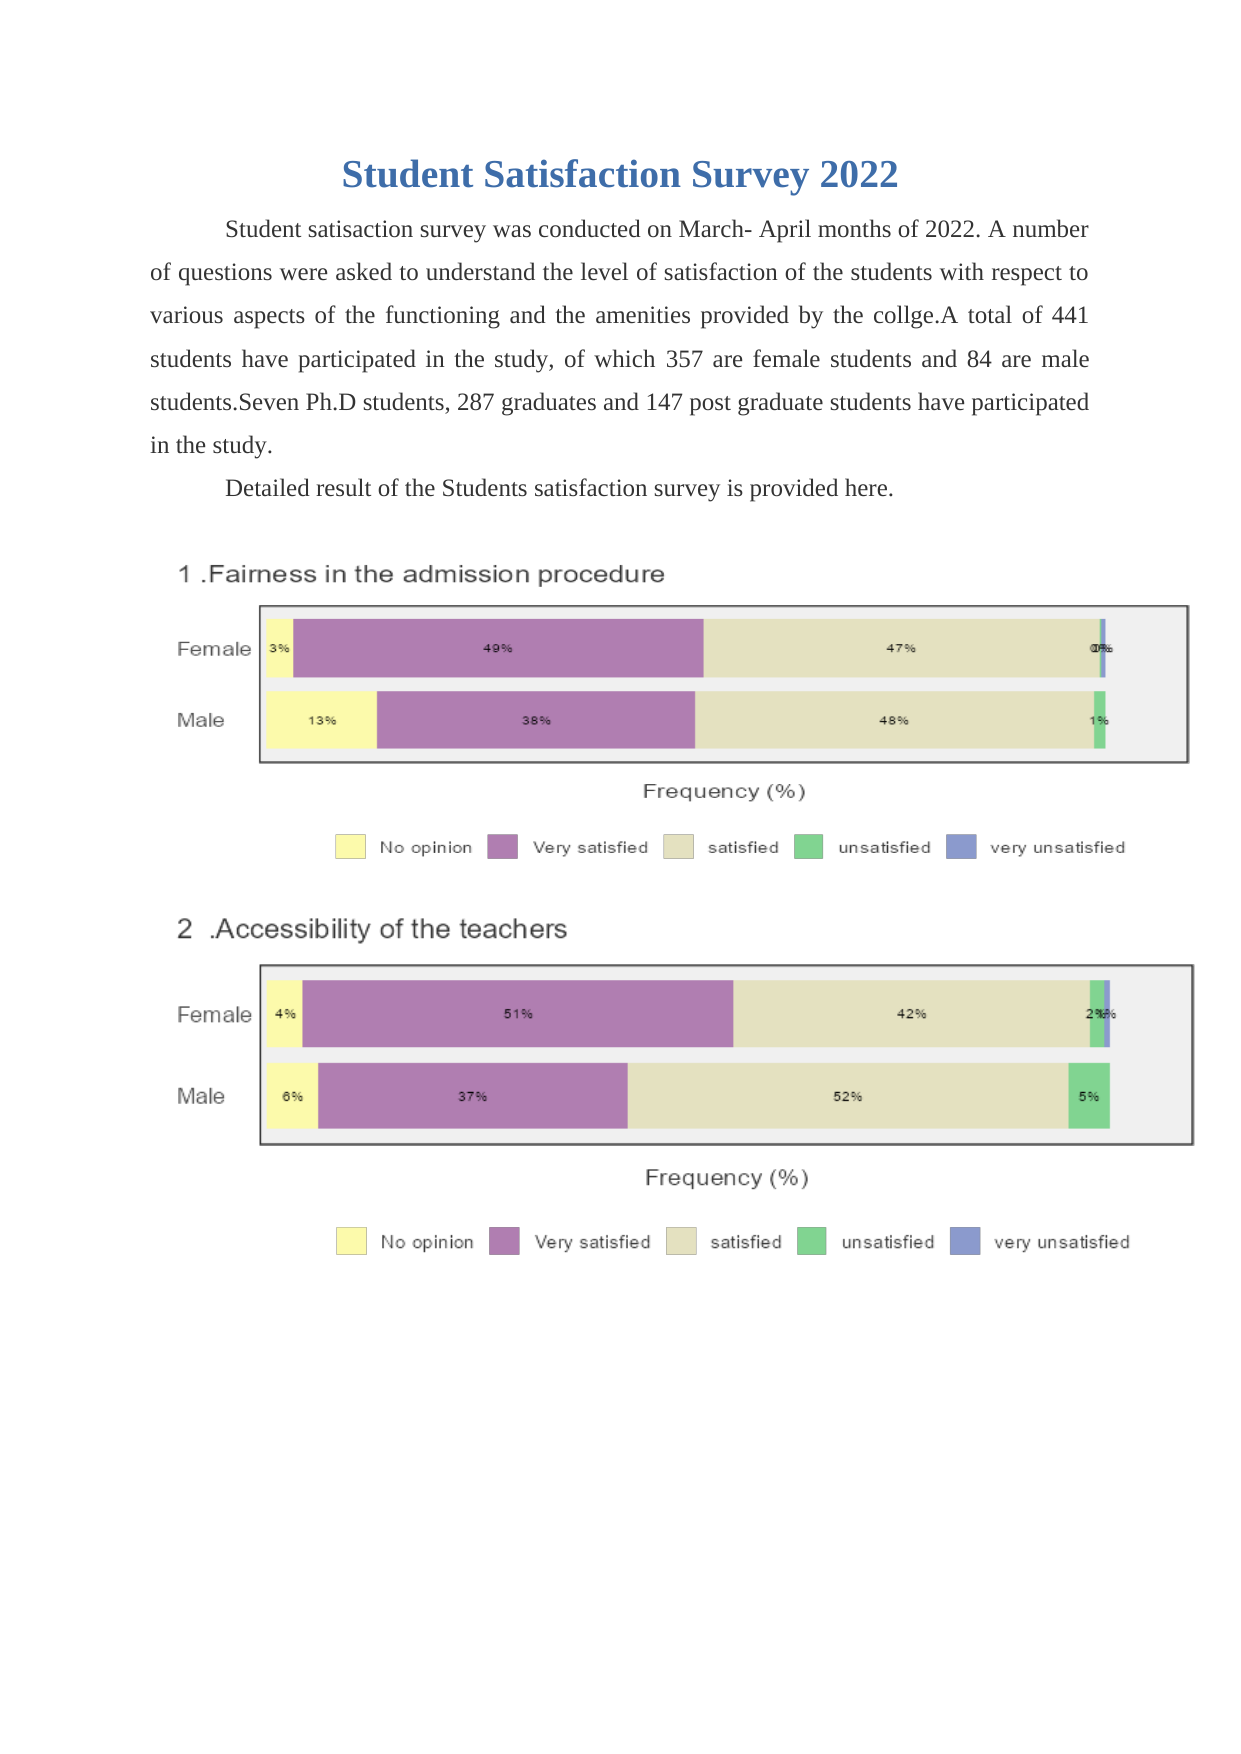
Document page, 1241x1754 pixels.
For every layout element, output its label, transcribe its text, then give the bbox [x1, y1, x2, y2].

text Student satisaction survey was conducted on March- April months of 2022. A number of questions were asked to understand the level of satisfaction of the students with respect to various aspects of the functioning and the amenities provided by the collge.A total of 441 students have participated in the study, of which 357 are female students and 84 are male students.Seven Ph.D students, 287 graduates and 147 post graduate students have participated in the study. [150, 214, 1090, 459]
picture [150, 541, 1220, 1293]
subtitle Student Satisfaction Survey 2022 [150, 150, 1090, 196]
text Detailed result of the Students satisfaction survey is provided here. [150, 473, 1090, 502]
